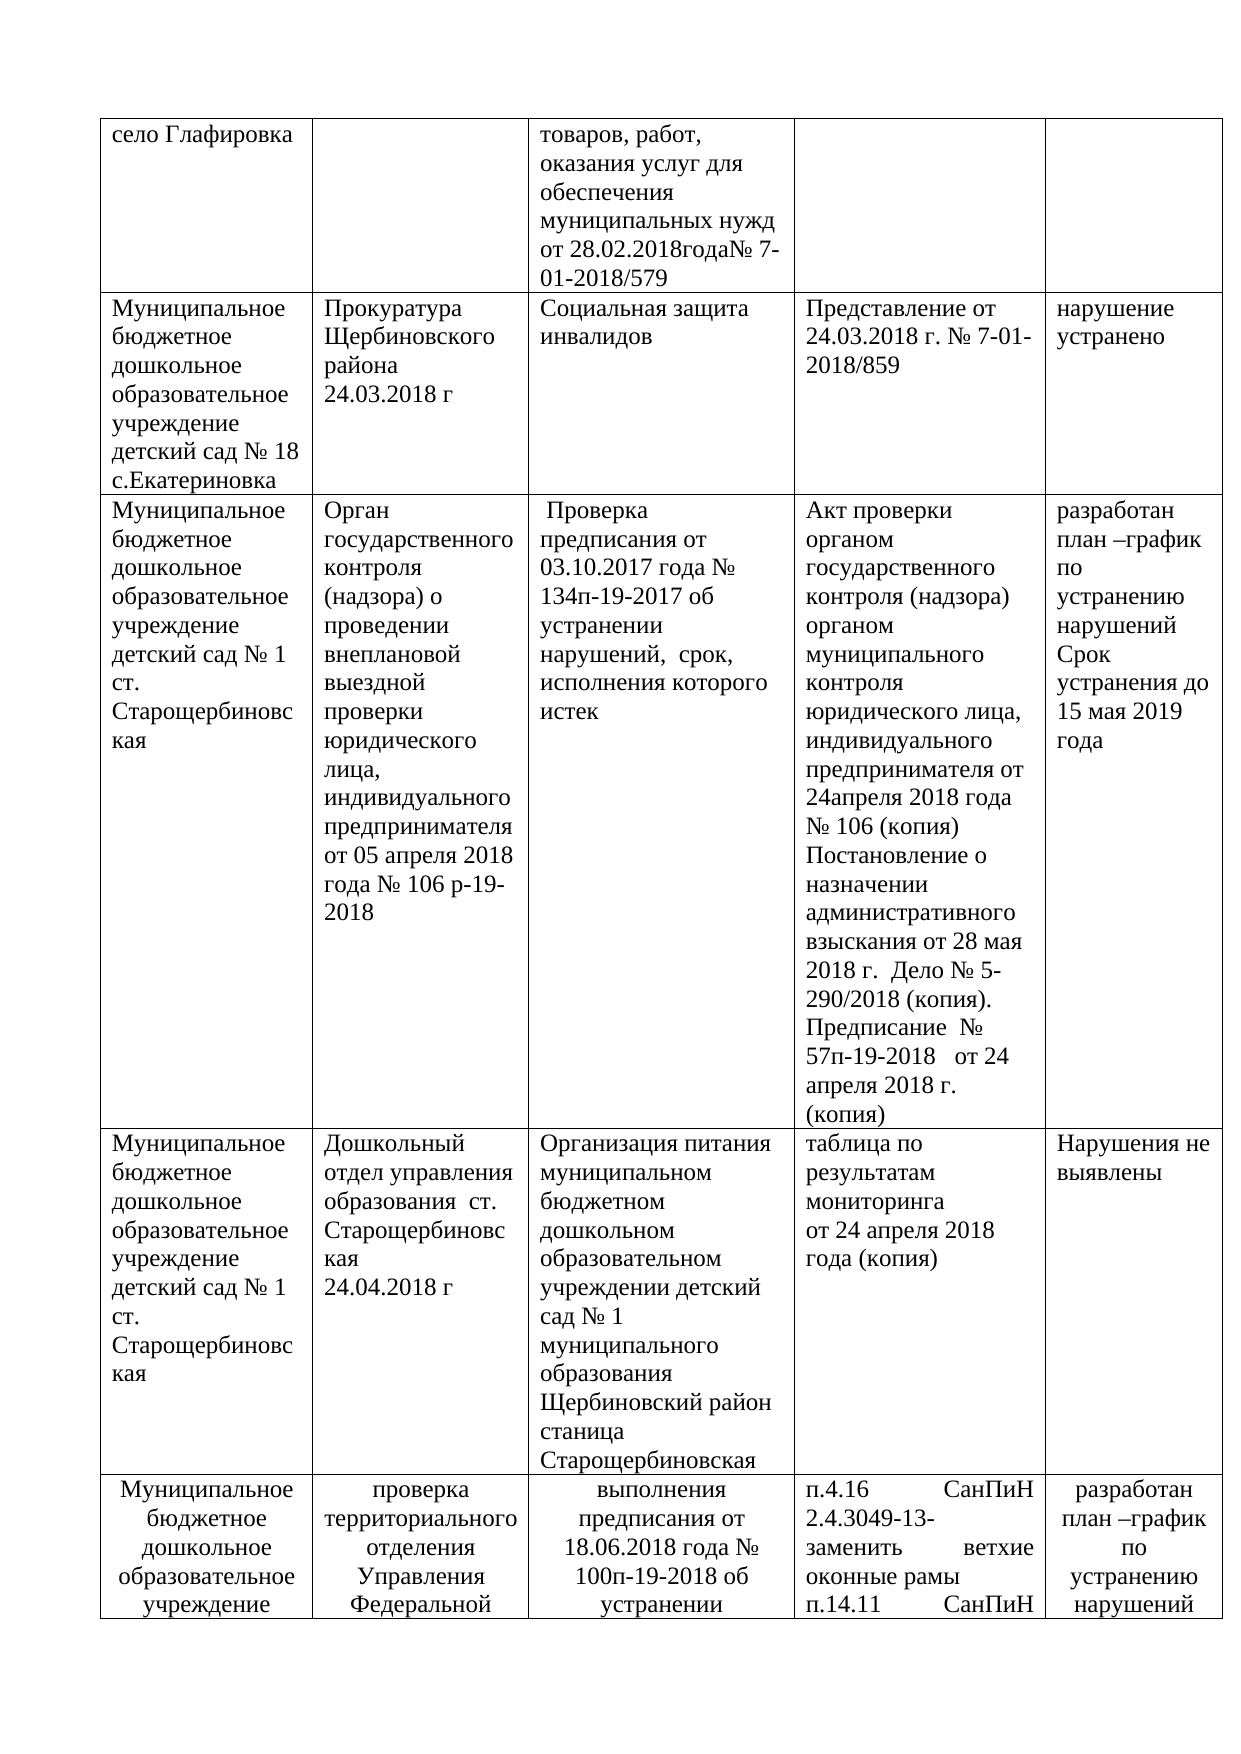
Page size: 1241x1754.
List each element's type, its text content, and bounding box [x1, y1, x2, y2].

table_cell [529, 1475, 794, 1618]
table_cell Представление от 24.03.2018 г. № 7-01-2018/859 [795, 293, 1045, 494]
table_cell разработан план –график по устранению нарушений Срок устранения до 15 мая 2019 года [1046, 495, 1222, 1127]
table_cell Социальная защита инвалидов [529, 293, 794, 494]
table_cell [1046, 119, 1222, 292]
table_cell Организация питания муниципальном бюджетном дошкольном образовательном учреждении детский сад № 1 муниципального образования Щербиновский район станица Старощербиновская [529, 1129, 794, 1473]
table_cell Акт проверки органом государственного контроля (надзора) органом муниципального контроля юридического лица, индивидуального предпринимателя от 24апреля 2018 года № 106 (копия) Постановление о назначении административного взыскания от 28 мая 2018 г. Дело № 5-290/2018 (копия). Предписание № 57п-19-2018 от 24 апреля 2018 г. (копия) [795, 495, 1045, 1127]
table_cell Проверка предписания от 03.10.2017 года № 134п-19-2017 об устранении нарушений, срок, исполнения которого истек [529, 495, 794, 1127]
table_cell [795, 1475, 1045, 1618]
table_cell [795, 119, 1045, 292]
table_cell Нарушения не выявлены [1046, 1129, 1222, 1473]
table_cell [1046, 1475, 1222, 1618]
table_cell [313, 1475, 528, 1618]
table_cell Муниципальное бюджетное дошкольное образовательное учреждение детский сад № 1 ст. Старощербиновская [101, 495, 312, 1127]
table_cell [101, 1475, 312, 1618]
table_cell таблица по результатам мониторинга от 24 апреля 2018 года (копия) [795, 1129, 1045, 1473]
table_cell Муниципальное бюджетное дошкольное образовательное учреждение детский сад № 18 с.Екатериновка [101, 293, 312, 494]
table_cell Муниципальное бюджетное дошкольное образовательное учреждение детский сад № 1 ст. Старощербиновская [101, 1129, 312, 1473]
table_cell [313, 119, 528, 292]
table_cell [529, 119, 794, 292]
table_cell нарушение устранено [1046, 293, 1222, 494]
table_cell Орган государственного контроля (надзора) о проведении внеплановой выездной проверки юридического лица, индивидуального предпринимателя от 05 апреля 2018 года № 106 р-19-2018 [313, 495, 528, 1127]
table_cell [101, 119, 312, 292]
table_cell Дошкольный отдел управления образования ст. Старощербиновская 24.04.2018 г [313, 1129, 528, 1473]
table_cell Прокуратура Щербиновского района 24.03.2018 г [313, 293, 528, 494]
